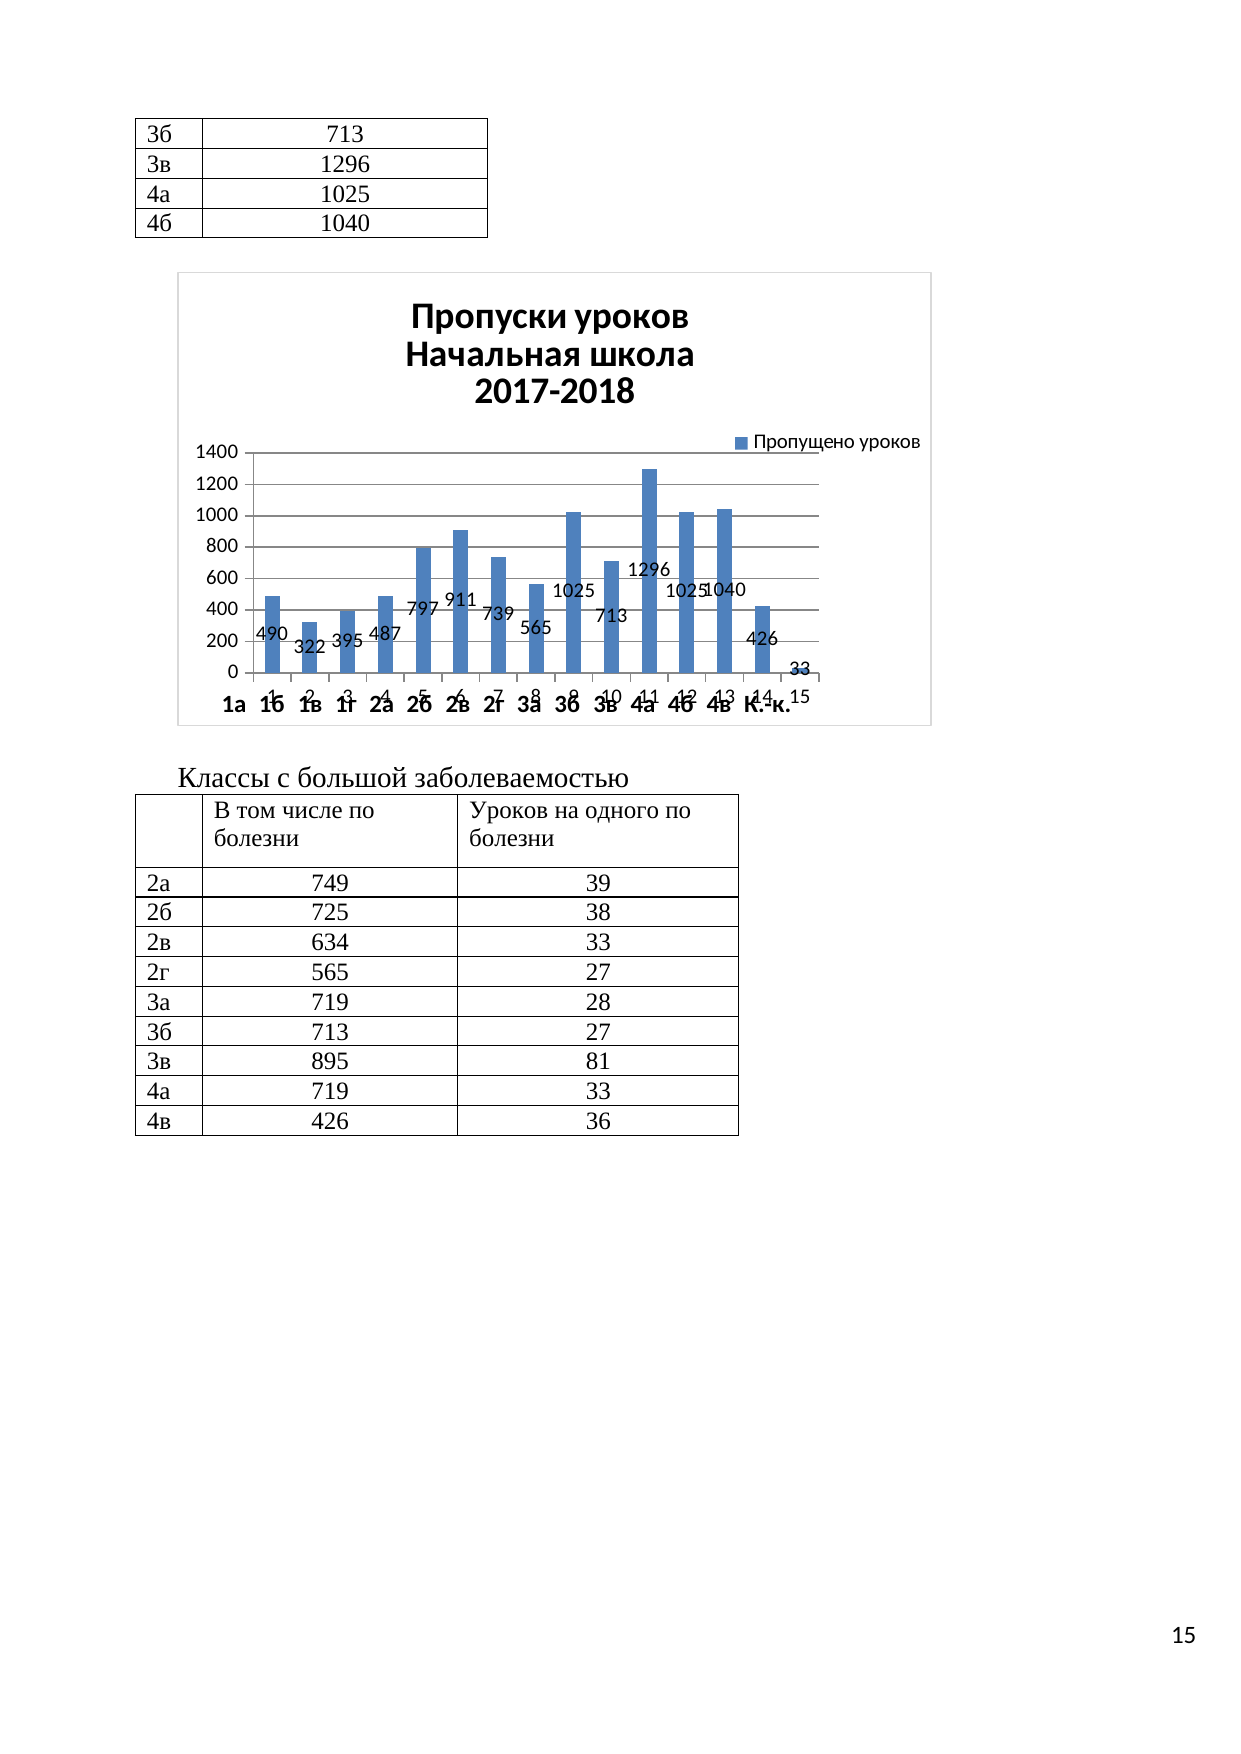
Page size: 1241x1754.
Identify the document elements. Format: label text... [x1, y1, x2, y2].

table_cell 565 [203, 957, 457, 986]
table_cell 2в [136, 927, 202, 956]
table_cell 1025 [203, 179, 487, 207]
table_cell 4б [136, 209, 202, 237]
table_cell 1296 [203, 149, 487, 178]
table_cell 2а [136, 868, 202, 896]
table_cell 719 [203, 1076, 457, 1105]
table_cell 33 [458, 1076, 738, 1105]
table_header Уроков на одного по болезни [458, 795, 738, 867]
table_cell 713 [203, 119, 487, 148]
table_cell 1040 [203, 209, 487, 237]
table_cell 3б [136, 1017, 202, 1045]
table_cell 3б [136, 119, 202, 148]
table_cell 27 [458, 957, 738, 986]
table_cell 3а [136, 987, 202, 1016]
table_header [136, 795, 202, 867]
text Классы с большой заболеваемостью [177, 760, 1196, 794]
table_cell 895 [203, 1046, 457, 1075]
table_cell 2б [136, 898, 202, 926]
table_cell 634 [203, 927, 457, 956]
table_cell 4а [136, 179, 202, 207]
table_cell 39 [458, 868, 738, 896]
table_cell 33 [458, 927, 738, 956]
table_cell 4а [136, 1076, 202, 1105]
table_cell 36 [458, 1106, 738, 1135]
table_cell 3в [136, 149, 202, 178]
table_cell 749 [203, 868, 457, 896]
table_cell 4в [136, 1106, 202, 1135]
table_cell 713 [203, 1017, 457, 1045]
table_header В том числе по болезни [203, 795, 457, 867]
table_cell 725 [203, 898, 457, 926]
table_cell 426 [203, 1106, 457, 1135]
table_cell 3в [136, 1046, 202, 1075]
table_cell 2г [136, 957, 202, 986]
table_cell 38 [458, 898, 738, 926]
table_cell 81 [458, 1046, 738, 1075]
table_cell 28 [458, 987, 738, 1016]
table_cell 719 [203, 987, 457, 1016]
table_cell 27 [458, 1017, 738, 1045]
